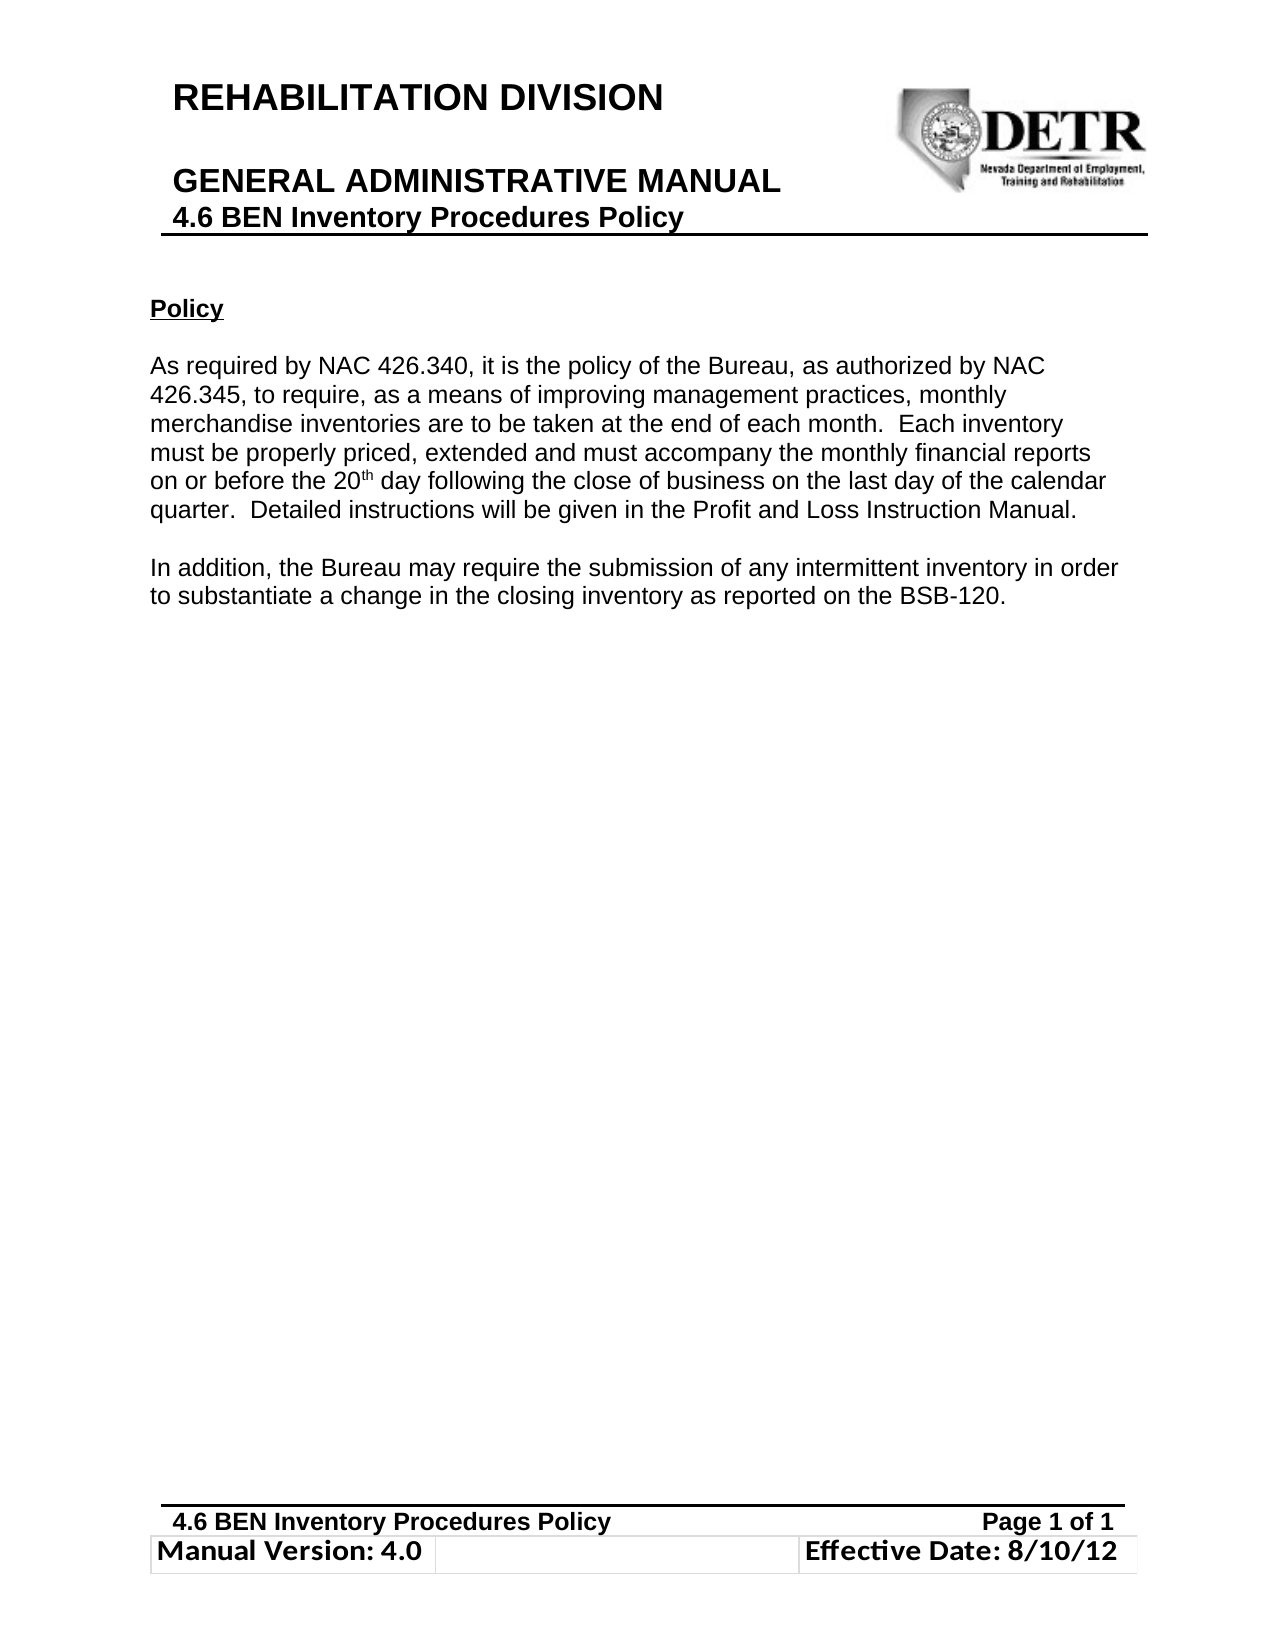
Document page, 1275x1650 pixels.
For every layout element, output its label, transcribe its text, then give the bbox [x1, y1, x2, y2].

picture [885, 75, 1148, 198]
text In addition, the Bureau may require the submission of any intermittent inventory in order to substantiate a change in the closing inventory as reported on the BSB-120. [150, 553, 1125, 610]
text As required by NAC 426.340, it is the policy of the Bureau, as authorized by NAC 426.345, to require, as a means of improving management practices, monthly merchandise inventories are to be taken at the end of each month. Each inventory must be properly priced, extended and must accompany the monthly financial reports on or before the 20th day following the close of business on the last day of the calendar quarter. Detailed instructions will be given in the Profit and Loss Instruction Manual. [150, 351, 1125, 524]
text Policy [150, 294, 1125, 323]
